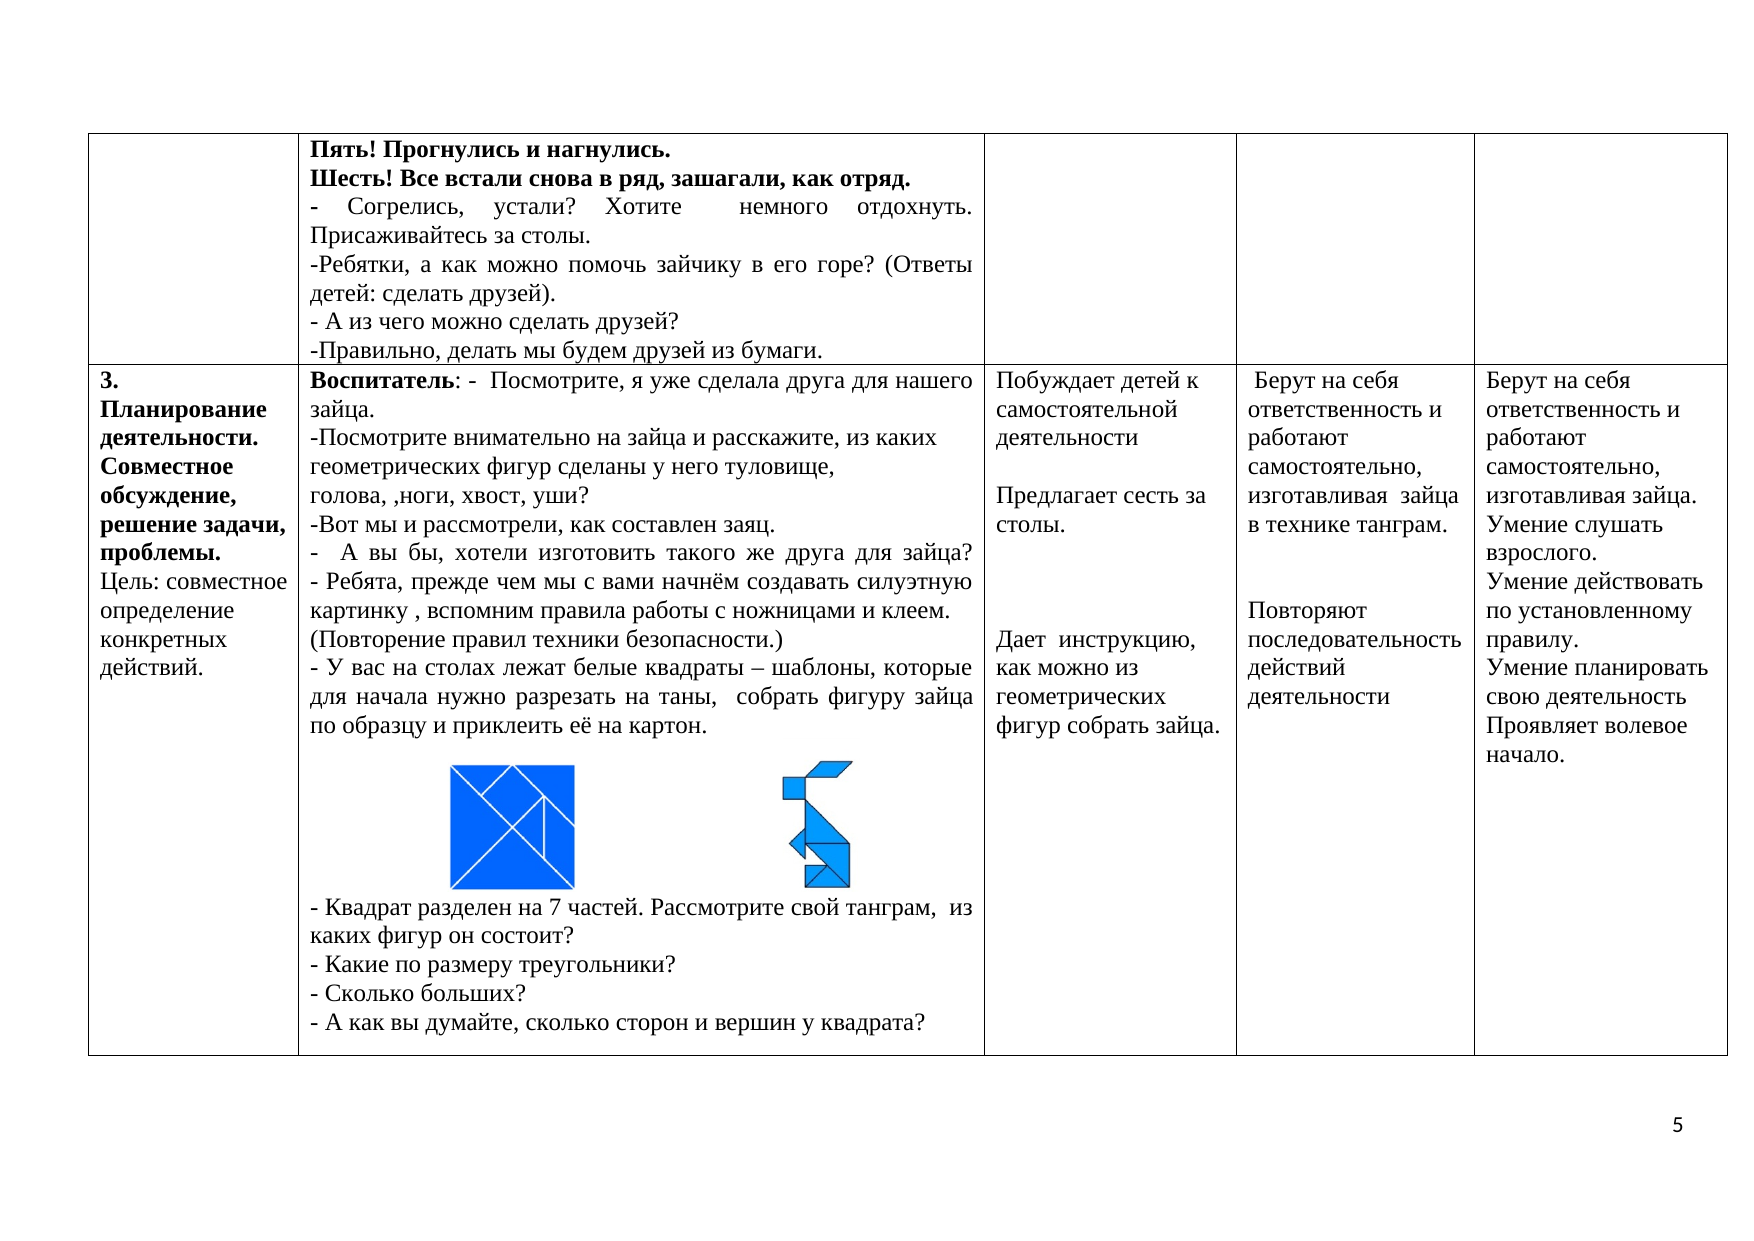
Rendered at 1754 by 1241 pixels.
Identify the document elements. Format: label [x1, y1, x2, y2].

table_cell [985, 134, 1236, 364]
table_cell [299, 365, 984, 1055]
table_cell [89, 134, 298, 364]
picture [782, 738, 860, 892]
table_cell [89, 365, 298, 1055]
picture [447, 762, 577, 892]
table_cell [985, 365, 1236, 1055]
table_cell [1237, 365, 1474, 1055]
table_cell [1237, 134, 1474, 364]
table_cell [1475, 365, 1727, 1055]
table_cell [299, 134, 984, 364]
table_cell [1475, 134, 1727, 364]
